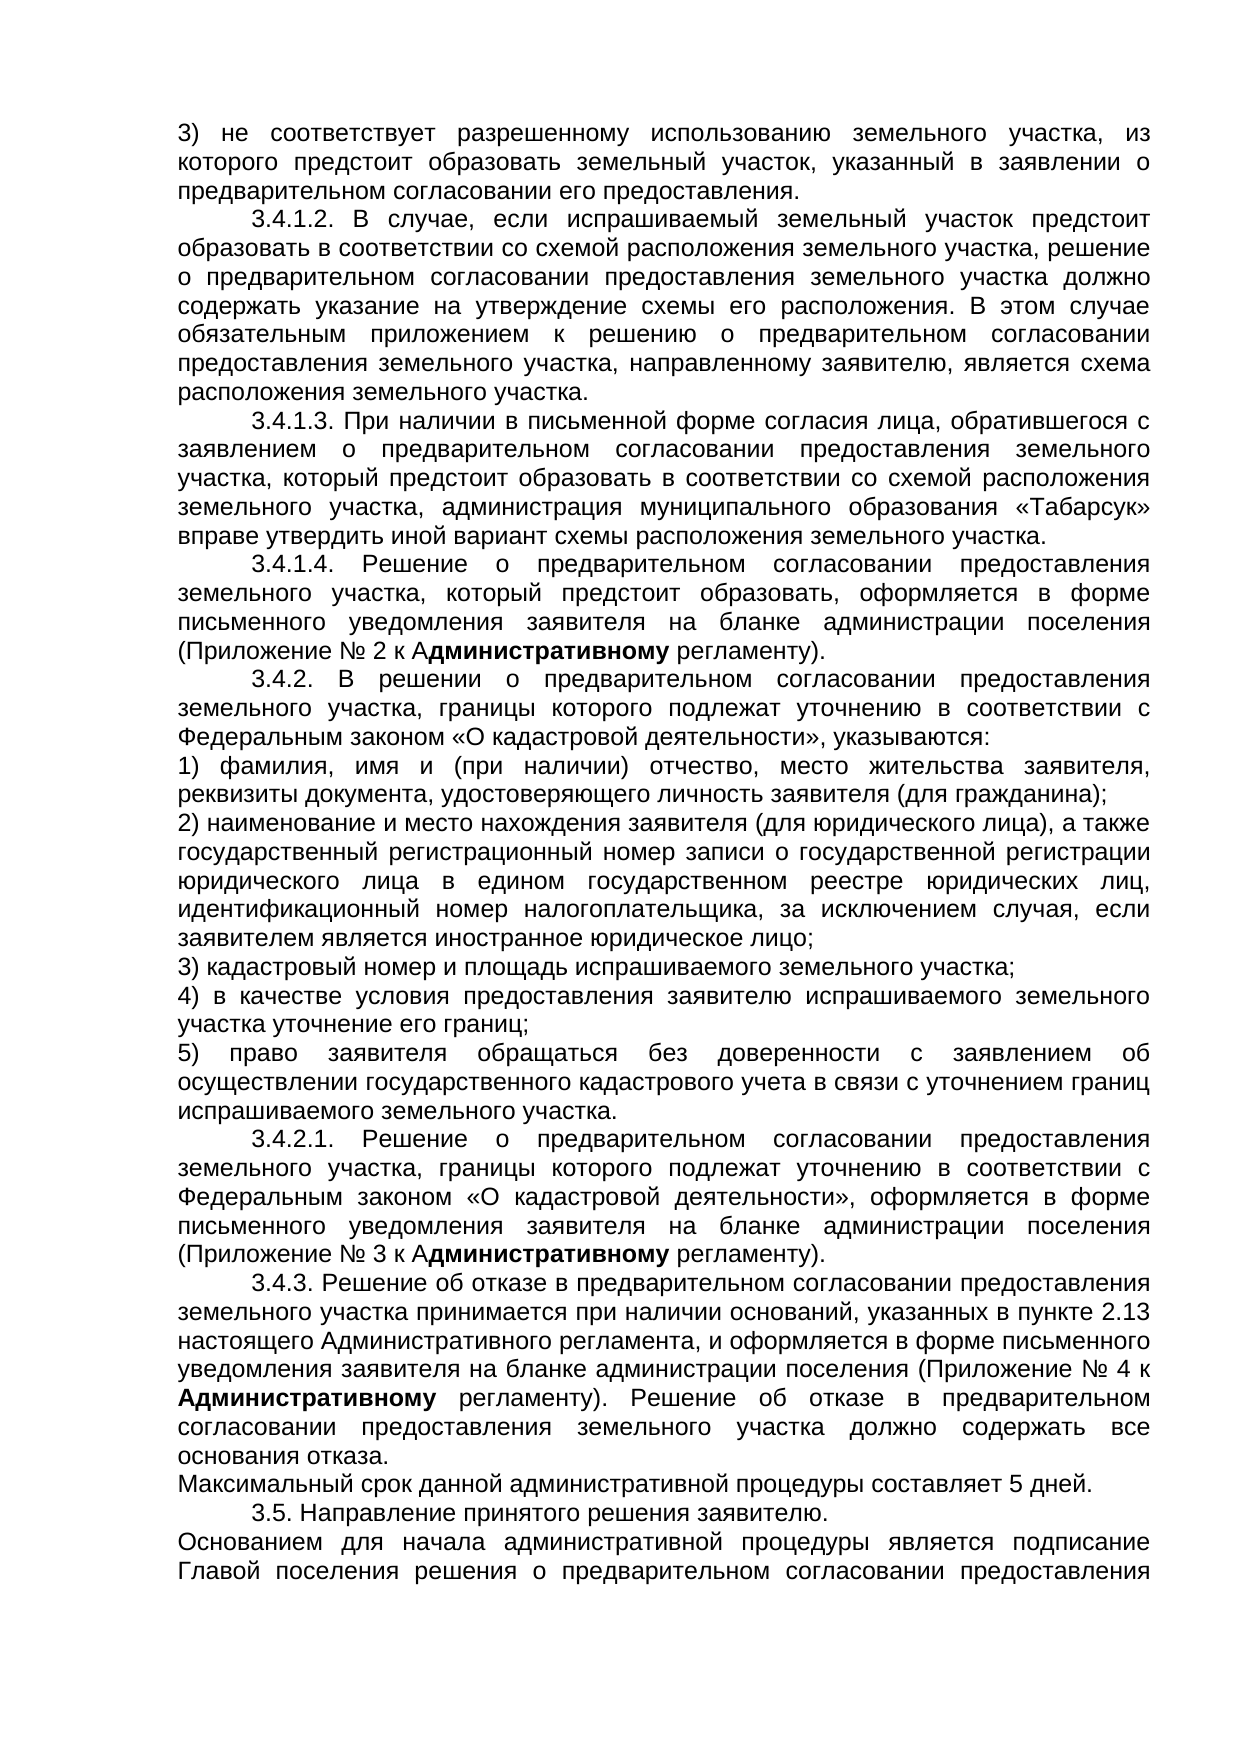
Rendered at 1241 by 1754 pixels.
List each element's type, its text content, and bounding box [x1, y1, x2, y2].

text 3.4.1.2. В случае, если испрашиваемый земельный участок предстоит образовать в соответствии со схемой расположения земельного участка, решение о предварительном согласовании предоставления земельного участка должно содержать указание на утверждение схемы его расположения. В этом случае обязательным приложением к решению о предварительном согласовании предоставления земельного участка, направленному заявителю, является схема расположения земельного участка. [177, 204, 1152, 406]
text 3.4.2.1. Решение о предварительном согласовании предоставления земельного участка, границы которого подлежат уточнению в соответствии с Федеральным законом «О кадастровой деятельности», оформляется в форме письменного уведомления заявителя на бланке администрации поселения (Приложение № 3 к Административному регламенту). [177, 1124, 1152, 1268]
text 2) наименование и место нахождения заявителя (для юридического лица), а также государственный регистрационный номер записи о государственной регистрации юридического лица в едином государственном реестре юридических лиц, идентификационный номер налогоплательщика, за исключением случая, если заявителем является иностранное юридическое лицо; [177, 808, 1152, 952]
text 3.4.1.3. При наличии в письменной форме согласия лица, обратившегося с заявлением о предварительном согласовании предоставления земельного участка, который предстоит образовать в соответствии со схемой расположения земельного участка, администрация муниципального образования «Табарсук» вправе утвердить иной вариант схемы расположения земельного участка. [177, 406, 1152, 549]
text 4) в качестве условия предоставления заявителю испрашиваемого земельного участка уточнение его границ; [177, 981, 1152, 1038]
text 3.4.1.4. Решение о предварительном согласовании предоставления земельного участка, который предстоит образовать, оформляется в форме письменного уведомления заявителя на бланке администрации поселения (Приложение № 2 к Административному регламенту). [177, 549, 1152, 664]
text 3.4.3. Решение об отказе в предварительном согласовании предоставления земельного участка принимается при наличии оснований, указанных в пункте 2.13 настоящего Административного регламента, и оформляется в форме письменного уведомления заявителя на бланке администрации поселения (Приложение № 4 к Административному регламенту). Решение об отказе в предварительном согласовании предоставления земельного участка должно содержать все основания отказа. [177, 1268, 1152, 1469]
text 3) кадастровый номер и площадь испрашиваемого земельного участка; [177, 952, 1152, 981]
text Максимальный срок данной административной процедуры составляет 5 дней. [177, 1469, 1152, 1498]
text 1) фамилия, имя и (при наличии) отчество, место жительства заявителя, реквизиты документа, удостоверяющего личность заявителя (для гражданина); [177, 751, 1152, 808]
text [177, 1527, 1152, 1584]
text 3.4.2. В решении о предварительном согласовании предоставления земельного участка, границы которого подлежат уточнению в соответствии с Федеральным законом «О кадастровой деятельности», указываются: [177, 664, 1152, 751]
text 5) право заявителя обращаться без доверенности с заявлением об осуществлении государственного кадастрового учета в связи с уточнением границ испрашиваемого земельного участка. [177, 1038, 1152, 1124]
text 3) не соответствует разрешенному использованию земельного участка, из которого предстоит образовать земельный участок, указанный в заявлении о предварительном согласовании его предоставления. [177, 118, 1152, 204]
text 3.5. Направление принятого решения заявителю. [177, 1498, 1152, 1527]
